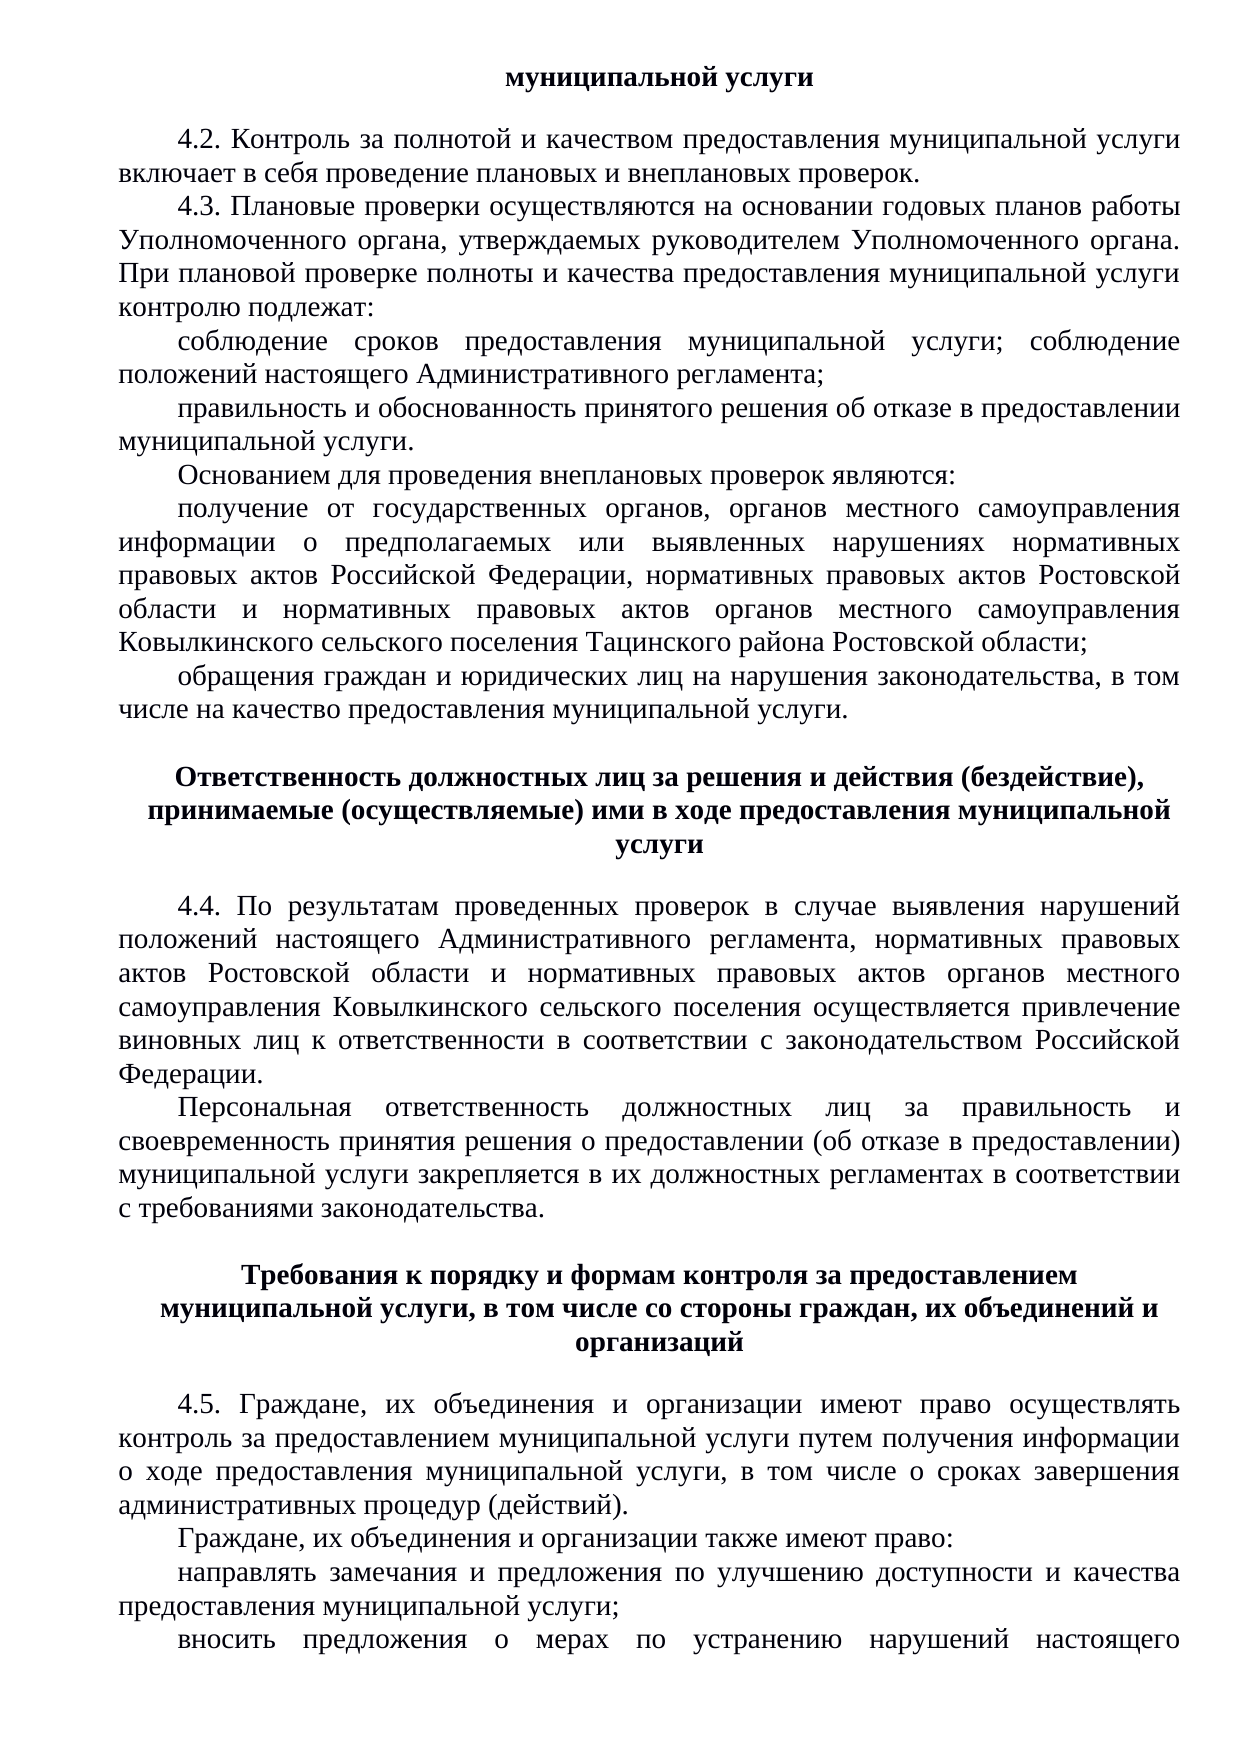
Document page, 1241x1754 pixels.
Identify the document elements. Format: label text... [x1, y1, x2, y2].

text 4.5. Граждане, их объединения и организации имеют право осуществлять контроль за предоставлением муниципальной услуги путем получения информации о ходе предоставления муниципальной услуги, в том числе о сроках завершения административных процедур (действий). [118, 1386, 1181, 1521]
text Персональная ответственность должностных лиц за правильность и своевременность принятия решения о предоставлении (об отказе в предоставлении) муниципальной услуги закрепляется в их должностных регламентах в соответствии с требованиями законодательства. [118, 1089, 1181, 1223]
text Граждане, их объединения и организации также имеют право: [118, 1521, 1181, 1554]
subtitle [138, 59, 1181, 93]
text 4.2. Контроль за полнотой и качеством предоставления муниципальной услуги включает в себя проведение плановых и внеплановых проверок. [118, 121, 1181, 188]
text правильность и обоснованность принятого решения об отказе в предоставлении муниципальной услуги. [118, 390, 1181, 457]
subtitle Требования к порядку и формам контроля за предоставлением муниципальной услуги, в том числе со стороны граждан, их объединений и организаций [138, 1257, 1181, 1358]
text обращения граждан и юридических лиц на нарушения законодательства, в том числе на качество предоставления муниципальной услуги. [118, 658, 1181, 725]
text направлять замечания и предложения по улучшению доступности и качества предоставления муниципальной услуги; [118, 1554, 1181, 1621]
text получение от государственных органов, органов местного самоуправления информации о предполагаемых или выявленных нарушениях нормативных правовых актов Российской Федерации, нормативных правовых актов Ростовской области и нормативных правовых актов органов местного самоуправления Ковылкинского сельского поселения Тацинского района Ростовской области; [118, 490, 1181, 658]
text 4.4. По результатам проведенных проверок в случае выявления нарушений положений настоящего Административного регламента, нормативных правовых актов Ростовской области и нормативных правовых актов органов местного самоуправления Ковылкинского сельского поселения осуществляется привлечение виновных лиц к ответственности в соответствии с законодательством Российской Федерации. [118, 888, 1181, 1089]
text соблюдение сроков предоставления муниципальной услуги; соблюдение положений настоящего Административного регламента; [118, 323, 1181, 390]
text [118, 1621, 1181, 1655]
text Основанием для проведения внеплановых проверок являются: [118, 457, 1181, 490]
subtitle Ответственность должностных лиц за решения и действия (бездействие), принимаемые (осуществляемые) ими в ходе предоставления муниципальной услуги [138, 759, 1181, 859]
text 4.3. Плановые проверки осуществляются на основании годовых планов работы Уполномоченного органа, утверждаемых руководителем Уполномоченного органа. При плановой проверке полноты и качества предоставления муниципальной услуги контролю подлежат: [118, 188, 1181, 323]
